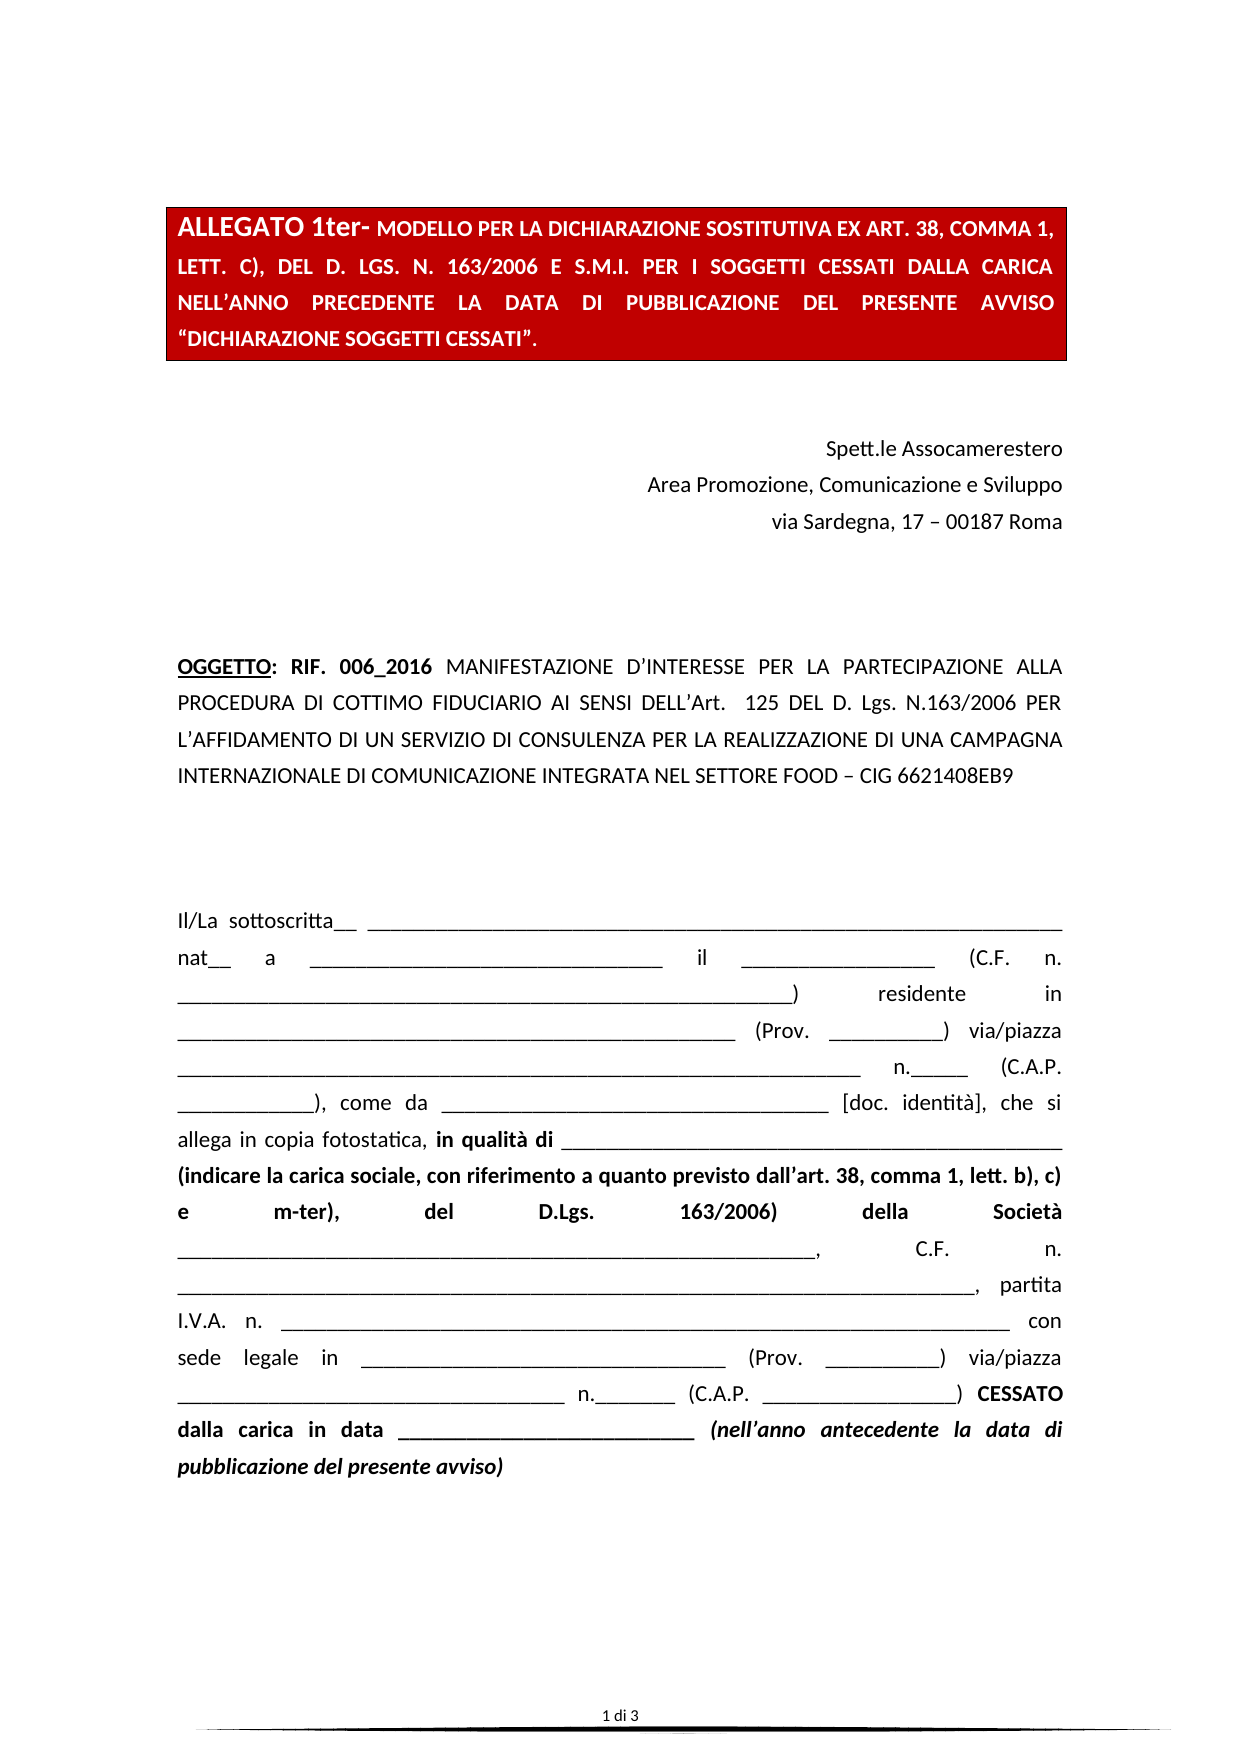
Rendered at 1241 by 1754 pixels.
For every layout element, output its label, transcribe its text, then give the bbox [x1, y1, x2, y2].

text Area Promozione, Comunicazione e Sviluppo [177, 470, 1063, 498]
text via Sardegna, 17 – 00187 Roma [177, 507, 1063, 535]
picture [195, 1725, 1172, 1734]
text Spett.le Assocamerestero [177, 434, 1063, 462]
table_header Allegato 1ter- Modello per la dichiarazione sostitutiva ex art. 38, comma 1, lett. c), del D. Lgs. n. 163/2006 e s.m.i. per i soggetti cessati dalla carica nell’anno precedente la data di pubblicazione del presente avviso “Dichiarazione soggetti cessati”. [167, 208, 1066, 360]
text Il/La sottoscritta__ _____________________________________________________________ nat__ a _______________________________ il _________________ (C.F. n. ______________________________________________________) residente in _________________________________________________ (Prov. __________) via/piazza ____________________________________________________________ n._____ (C.A.P. ____________), come da __________________________________ [doc. identità], che si allega in copia fotostatica, in qualità di ____________________________________________ (indicare la carica sociale, con riferimento a quanto previsto dall’art. 38, comma 1, lett. b), c) e m-ter), del D.Lgs. 163/2006) della Società ________________________________________________________, C.F. n. ______________________________________________________________________, partita I.V.A. n. ________________________________________________________________ con sede legale in ________________________________ (Prov. __________) via/piazza __________________________________ n._______ (C.A.P. _________________) CESSATO dalla carica in data __________________________ (nell’anno antecedente la data di pubblicazione del presente avviso) [177, 907, 1063, 1480]
text OGGETTO: RIF. 006_2016 MANIFESTAZIONE D’INTERESSE PER LA PARTECIPAZIONE ALLA PROCEDURA DI COTTIMO FIDUCIARIO AI SENSI DELL’Art. 125 DEL D. Lgs. N.163/2006 PER L’AFFIDAMENTO DI UN SERVIZIO DI CONSULENZA PER LA REALIZZAZIONE DI UNA CAMPAGNA INTERNAZIONALE DI COMUNICAZIONE INTEGRATA NEL SETTORE FOOD – CIG 6621408EB9 [177, 652, 1063, 789]
